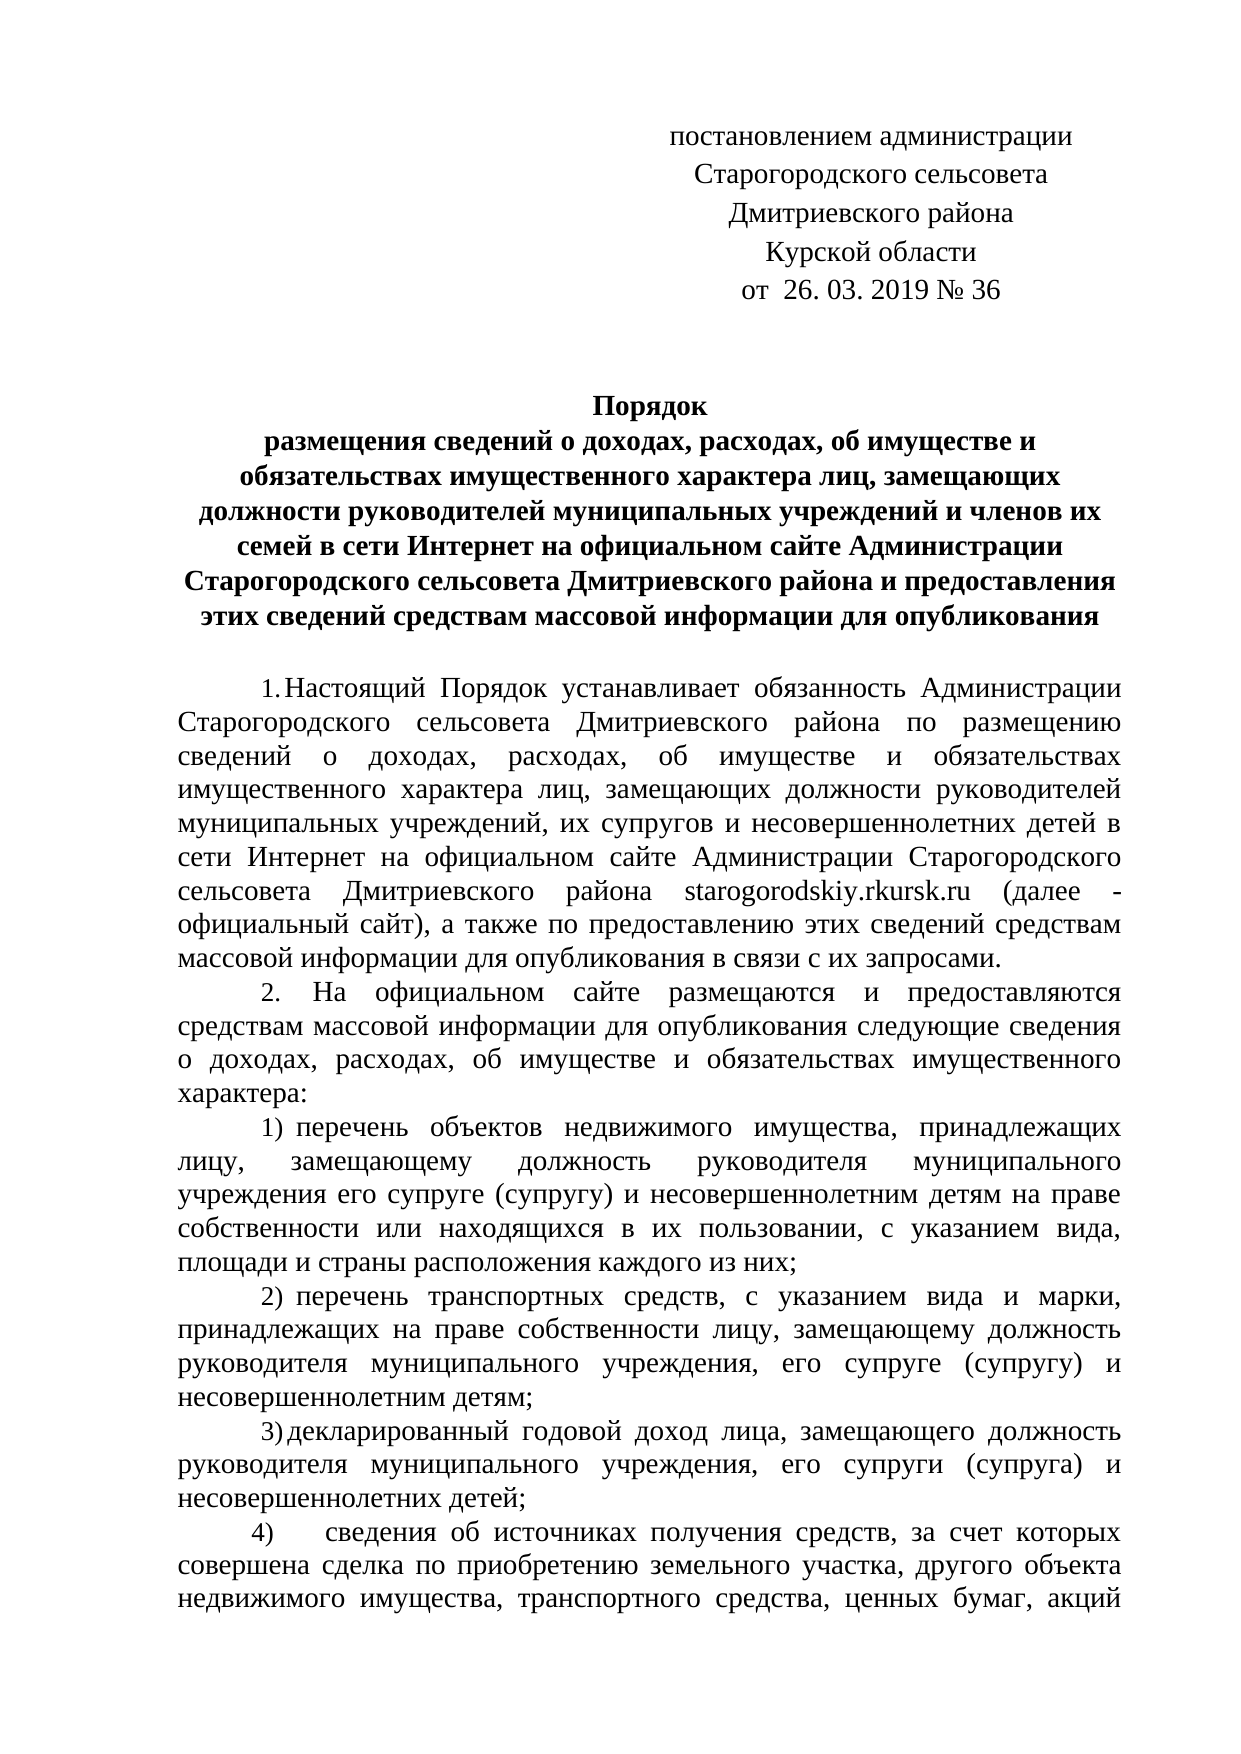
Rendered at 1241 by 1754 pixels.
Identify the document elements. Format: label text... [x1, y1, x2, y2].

list перечень транспортных средств, с указанием вида и марки, принадлежащих на праве собственности лицу, замещающему должность руководителя муниципального учреждения, его супруге (супругу) и несовершеннолетним детям; [177, 1278, 1122, 1413]
text Дмитриевского района [546, 195, 1122, 229]
text размещения сведений о доходах, расходах, об имуществе и обязательствах имущественного характера лиц, замещающих должности руководителей муниципальных учреждений и членов их семей в сети Интернет на официальном сайте Администрации Старогородского сельсовета Дмитриевского района и предоставления этих сведений средствам массовой информации для опубликования [177, 423, 1123, 632]
text Старогородского сельсовета [546, 157, 1122, 190]
text постановлением администрации [546, 118, 1122, 152]
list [177, 1514, 1122, 1614]
text от 26. 03. 2019 № 36 [546, 272, 1122, 306]
list перечень объектов недвижимого имущества, принадлежащих лицу, замещающему должность руководителя муниципального учреждения его супруге (супругу) и несовершеннолетним детям на праве собственности или находящихся в их пользовании, с указанием вида, площади и страны расположения каждого из них; [177, 1109, 1122, 1278]
text Порядок [177, 388, 1123, 423]
text Курской области [546, 234, 1122, 267]
list декларированный годовой доход лица, замещающего должность руководителя муниципального учреждения, его супруги (супруга) и несовершеннолетних детей; [177, 1413, 1122, 1514]
list На официальном сайте размещаются и предоставляются средствам массовой информации для опубликования следующие сведения о доходах, расходах, об имуществе и обязательствах имущественного характера: [177, 974, 1122, 1109]
list Настоящий Порядок устанавливает обязанность Администрации Старогородского сельсовета Дмитриевского района по размещению сведений о доходах, расходах, об имуществе и обязательствах имущественного характера лиц, замещающих должности руководителей муниципальных учреждений, их супругов и несовершеннолетних детей в сети Интернет на официальном сайте Администрации Старогородского сельсовета Дмитриевского района starogorodskiy.rkursk.ru (далее - официальный сайт), а также по предоставлению этих сведений средствам массовой информации для опубликования в связи с их запросами. [177, 671, 1122, 974]
